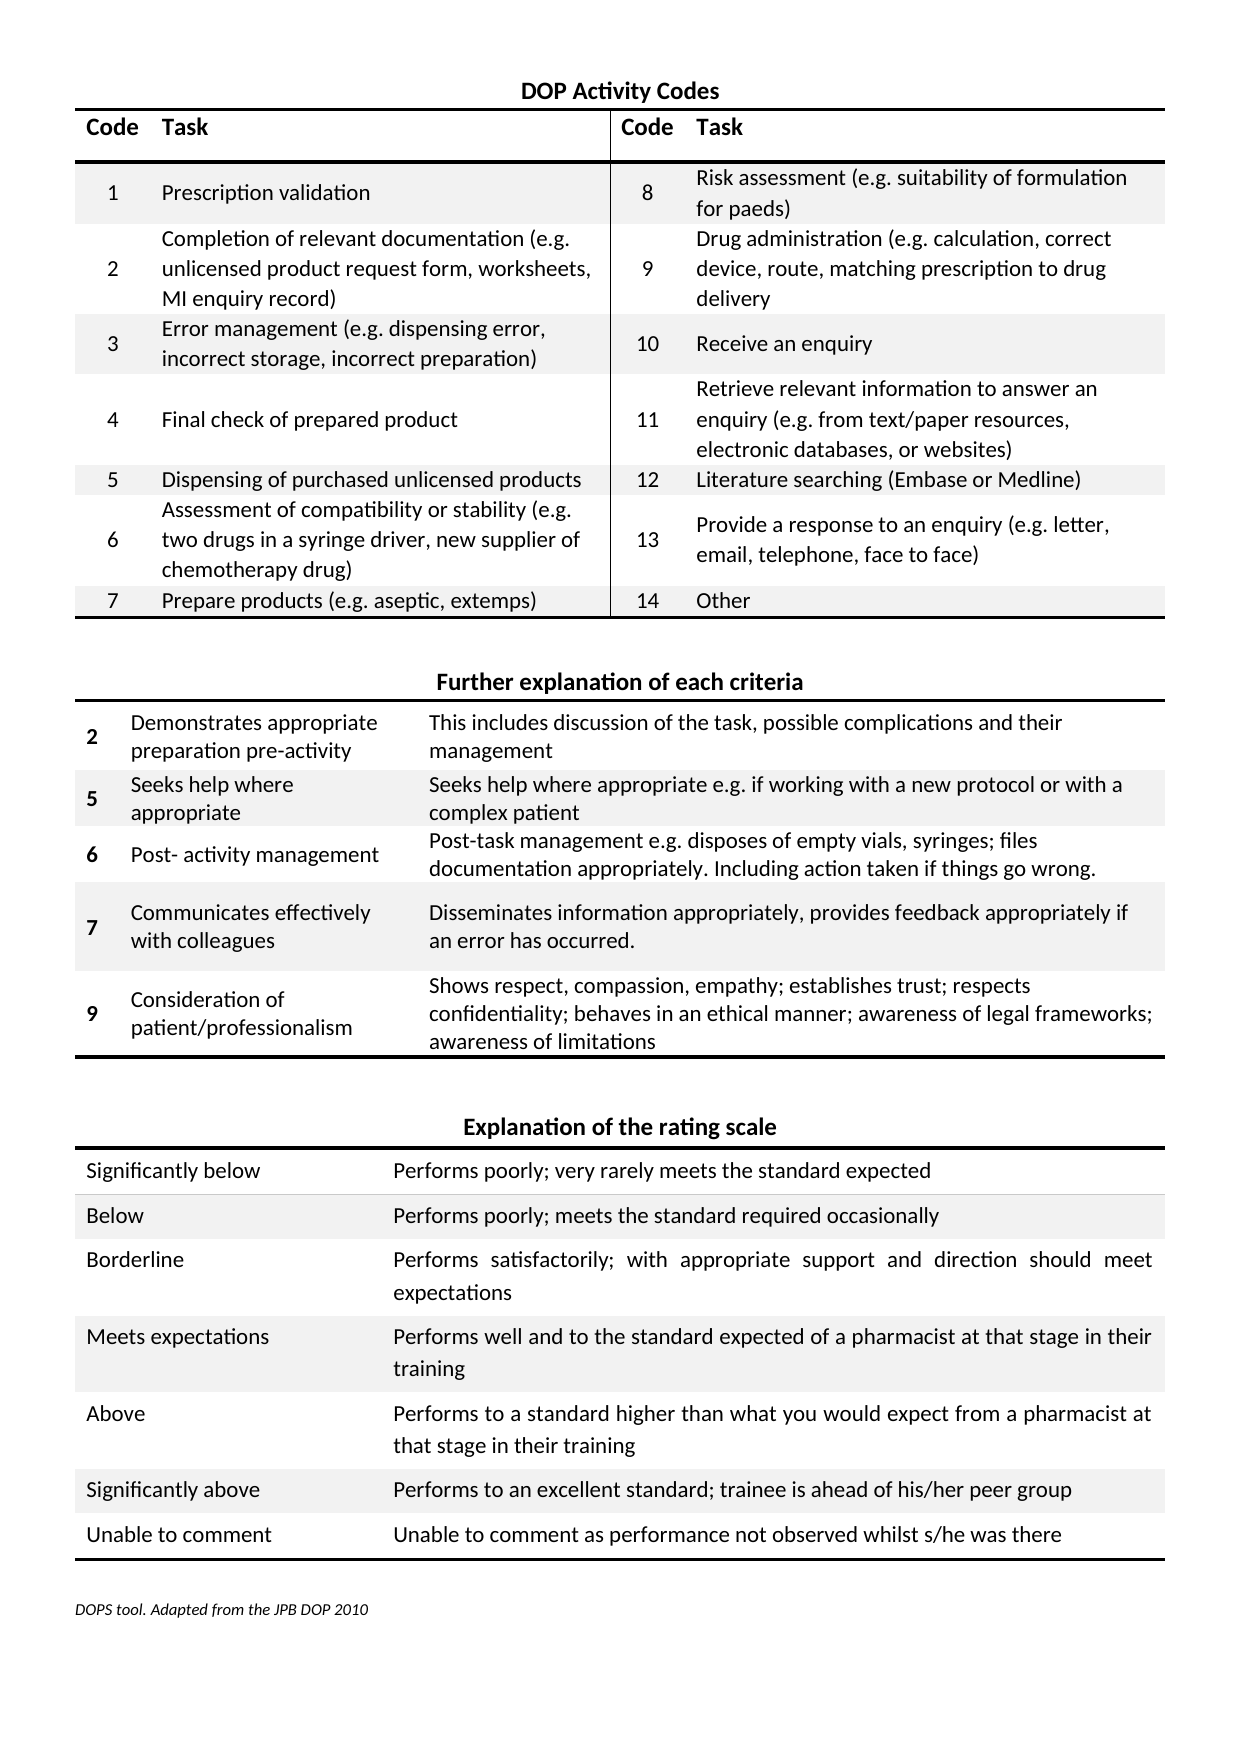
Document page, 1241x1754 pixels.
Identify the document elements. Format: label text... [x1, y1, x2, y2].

table_cell Communicates effectively with colleagues [119, 882, 418, 971]
table_cell Assessment of compatibility or stability (e.g. two drugs in a syringe driver, new supplier of chemotherapy drug) [150, 495, 610, 586]
table_header Code [75, 111, 150, 160]
table_cell 6 [75, 826, 119, 882]
table_cell Post- activity management [119, 826, 418, 882]
table_cell 10 [611, 314, 685, 374]
table_cell Other [685, 586, 1165, 616]
table_cell Seeks help where appropriate e.g. if working with a new protocol or with a complex patient [418, 770, 1165, 826]
text DOP Activity Codes [75, 75, 1165, 106]
table_cell 9 [75, 971, 119, 1055]
table_cell 3 [75, 314, 150, 374]
table_cell 7 [75, 882, 119, 971]
table_cell 6 [75, 495, 150, 586]
table_cell Above [75, 1393, 378, 1469]
table_cell Error management (e.g. dispensing error, incorrect storage, incorrect preparation) [150, 314, 610, 374]
table_header 2 [75, 702, 119, 770]
table_cell 8 [611, 164, 685, 224]
table_cell Unable to comment [75, 1514, 378, 1558]
text Further explanation of each criteria [75, 666, 1165, 696]
table_header Task [685, 111, 1165, 160]
table_cell 11 [611, 375, 685, 465]
table_cell 5 [75, 465, 150, 495]
table_cell Prescription validation [150, 164, 610, 224]
table_cell 12 [611, 465, 685, 495]
table_header Significantly below [75, 1150, 378, 1194]
table_cell 5 [75, 770, 119, 826]
table_header Demonstrates appropriate preparation pre-activity [119, 702, 418, 770]
text DOPS tool. Adapted from the JPB DOP 2010 [75, 1599, 1165, 1620]
table_header Performs poorly; very rarely meets the standard expected [378, 1150, 1165, 1194]
table_cell Dispensing of purchased unlicensed products [150, 465, 610, 495]
table_cell Meets expectations [75, 1316, 378, 1392]
table_header Code [611, 111, 685, 160]
table_cell Performs to a standard higher than what you would expect from a pharmacist at that stage in their training [378, 1393, 1165, 1469]
table_header Task [150, 111, 610, 160]
table_cell Receive an enquiry [685, 314, 1165, 374]
table_cell Prepare products (e.g. aseptic, extemps) [150, 586, 610, 616]
table_cell Disseminates information appropriately, provides feedback appropriately if an error has occurred. [418, 882, 1165, 971]
table_cell Post-task management e.g. disposes of empty vials, syringes; files documentation appropriately. Including action taken if things go wrong. [418, 826, 1165, 882]
table_cell Significantly above [75, 1469, 378, 1513]
table_cell Risk assessment (e.g. suitability of formulation for paeds) [685, 164, 1165, 224]
table_cell Performs well and to the standard expected of a pharmacist at that stage in their training [378, 1316, 1165, 1392]
table_cell Drug administration (e.g. calculation, correct device, route, matching prescription to drug delivery [685, 224, 1165, 314]
table_cell 2 [75, 224, 150, 314]
table_cell Final check of prepared product [150, 375, 610, 465]
table_cell Performs to an excellent standard; trainee is ahead of his/her peer group [378, 1469, 1165, 1513]
table_cell Unable to comment as performance not observed whilst s/he was there [378, 1514, 1165, 1558]
table_cell Performs satisfactorily; with appropriate support and direction should meet expectations [378, 1239, 1165, 1316]
table_cell Literature searching (Embase or Medline) [685, 465, 1165, 495]
table_cell Performs poorly; meets the standard required occasionally [378, 1195, 1165, 1239]
table_cell 7 [75, 586, 150, 616]
table_cell 13 [611, 495, 685, 586]
table_cell 1 [75, 164, 150, 224]
table_cell Provide a response to an enquiry (e.g. letter, email, telephone, face to face) [685, 495, 1165, 586]
table_cell Completion of relevant documentation (e.g. unlicensed product request form, worksheets, MI enquiry record) [150, 224, 610, 314]
table_cell Borderline [75, 1239, 378, 1316]
text Explanation of the rating scale [75, 1111, 1165, 1142]
table_cell Consideration of patient/professionalism [119, 971, 418, 1055]
table_cell 14 [611, 586, 685, 616]
table_cell 4 [75, 375, 150, 465]
table_cell Below [75, 1195, 378, 1239]
table_header This includes discussion of the task, possible complications and their management [418, 702, 1165, 770]
table_cell 9 [611, 224, 685, 314]
table_cell Shows respect, compassion, empathy; establishes trust; respects confidentiality; behaves in an ethical manner; awareness of legal frameworks; awareness of limitations [418, 971, 1165, 1055]
table_cell Retrieve relevant information to answer an enquiry (e.g. from text/paper resources, electronic databases, or websites) [685, 375, 1165, 465]
table_cell Seeks help where appropriate [119, 770, 418, 826]
